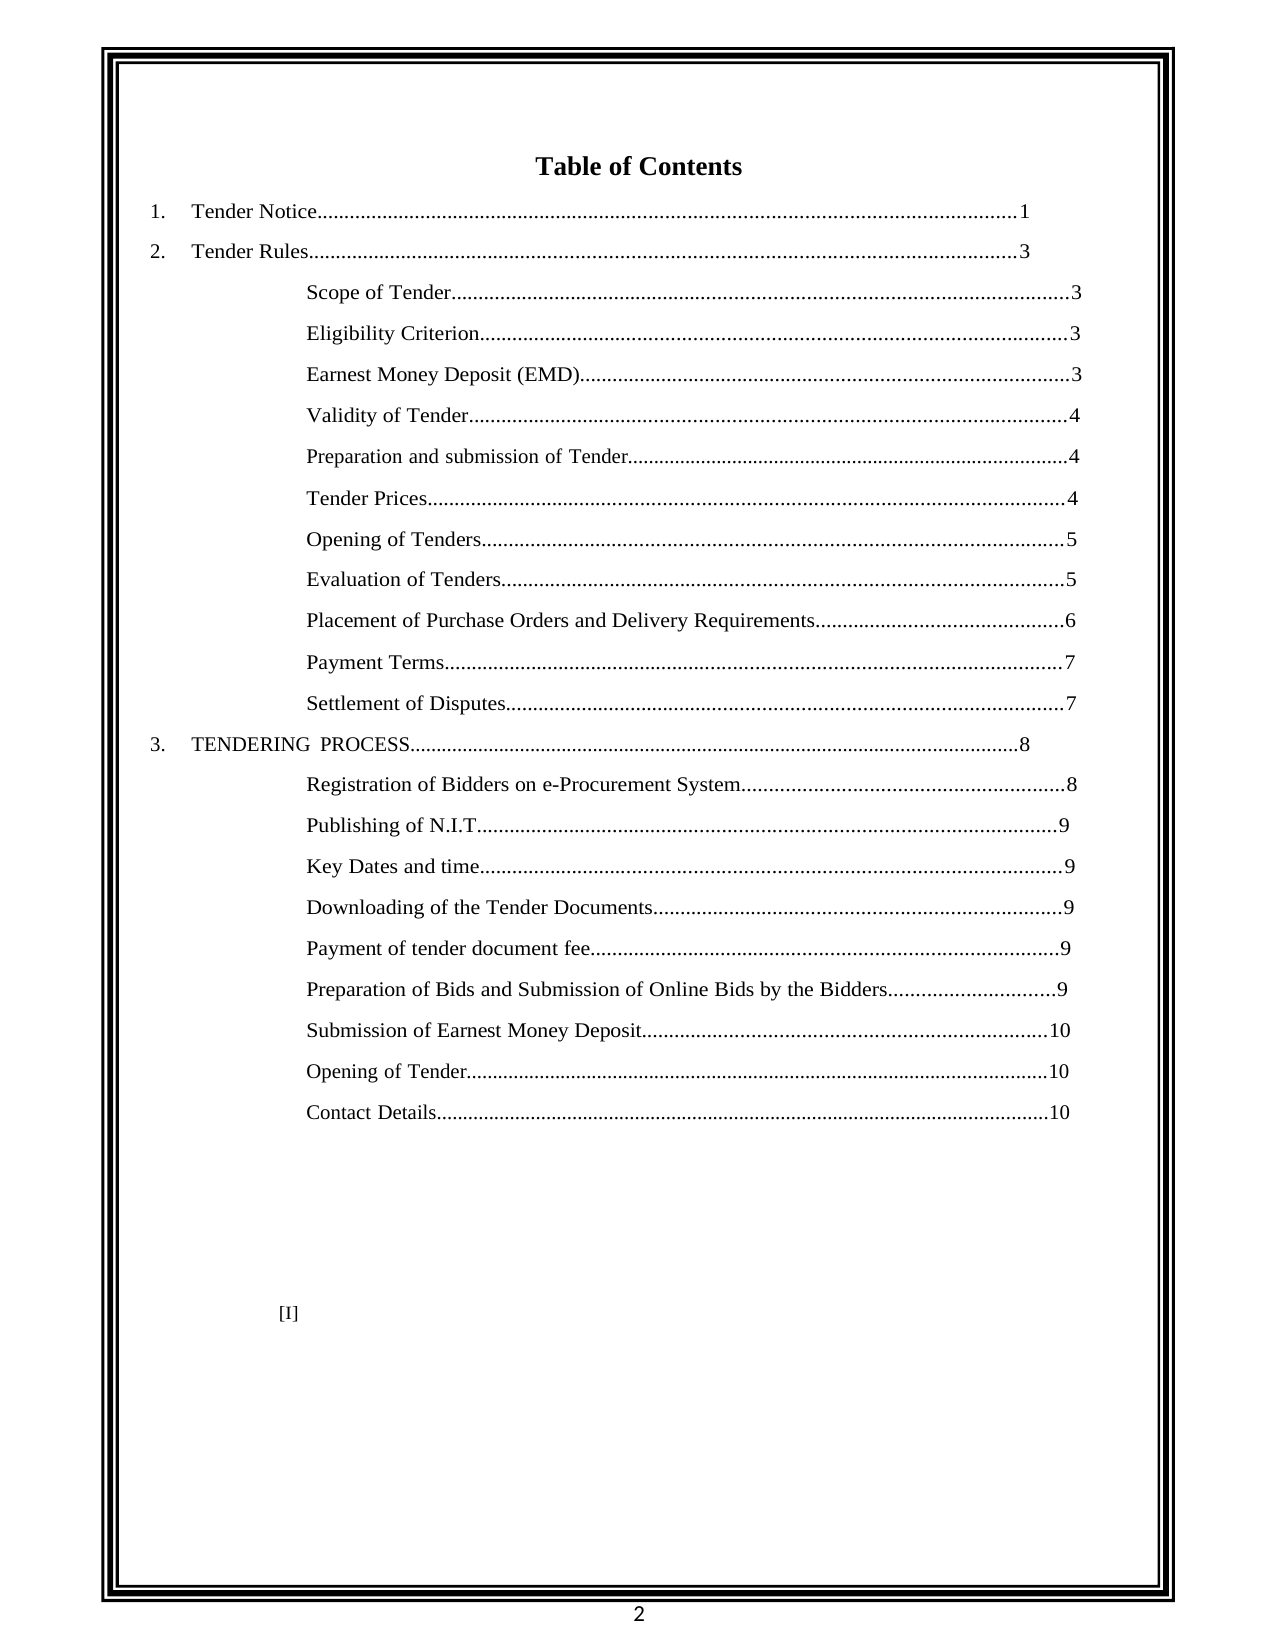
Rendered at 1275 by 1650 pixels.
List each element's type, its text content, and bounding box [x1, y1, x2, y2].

text [I] [279, 1302, 1171, 1324]
text Table of Contents [304, 150, 973, 182]
